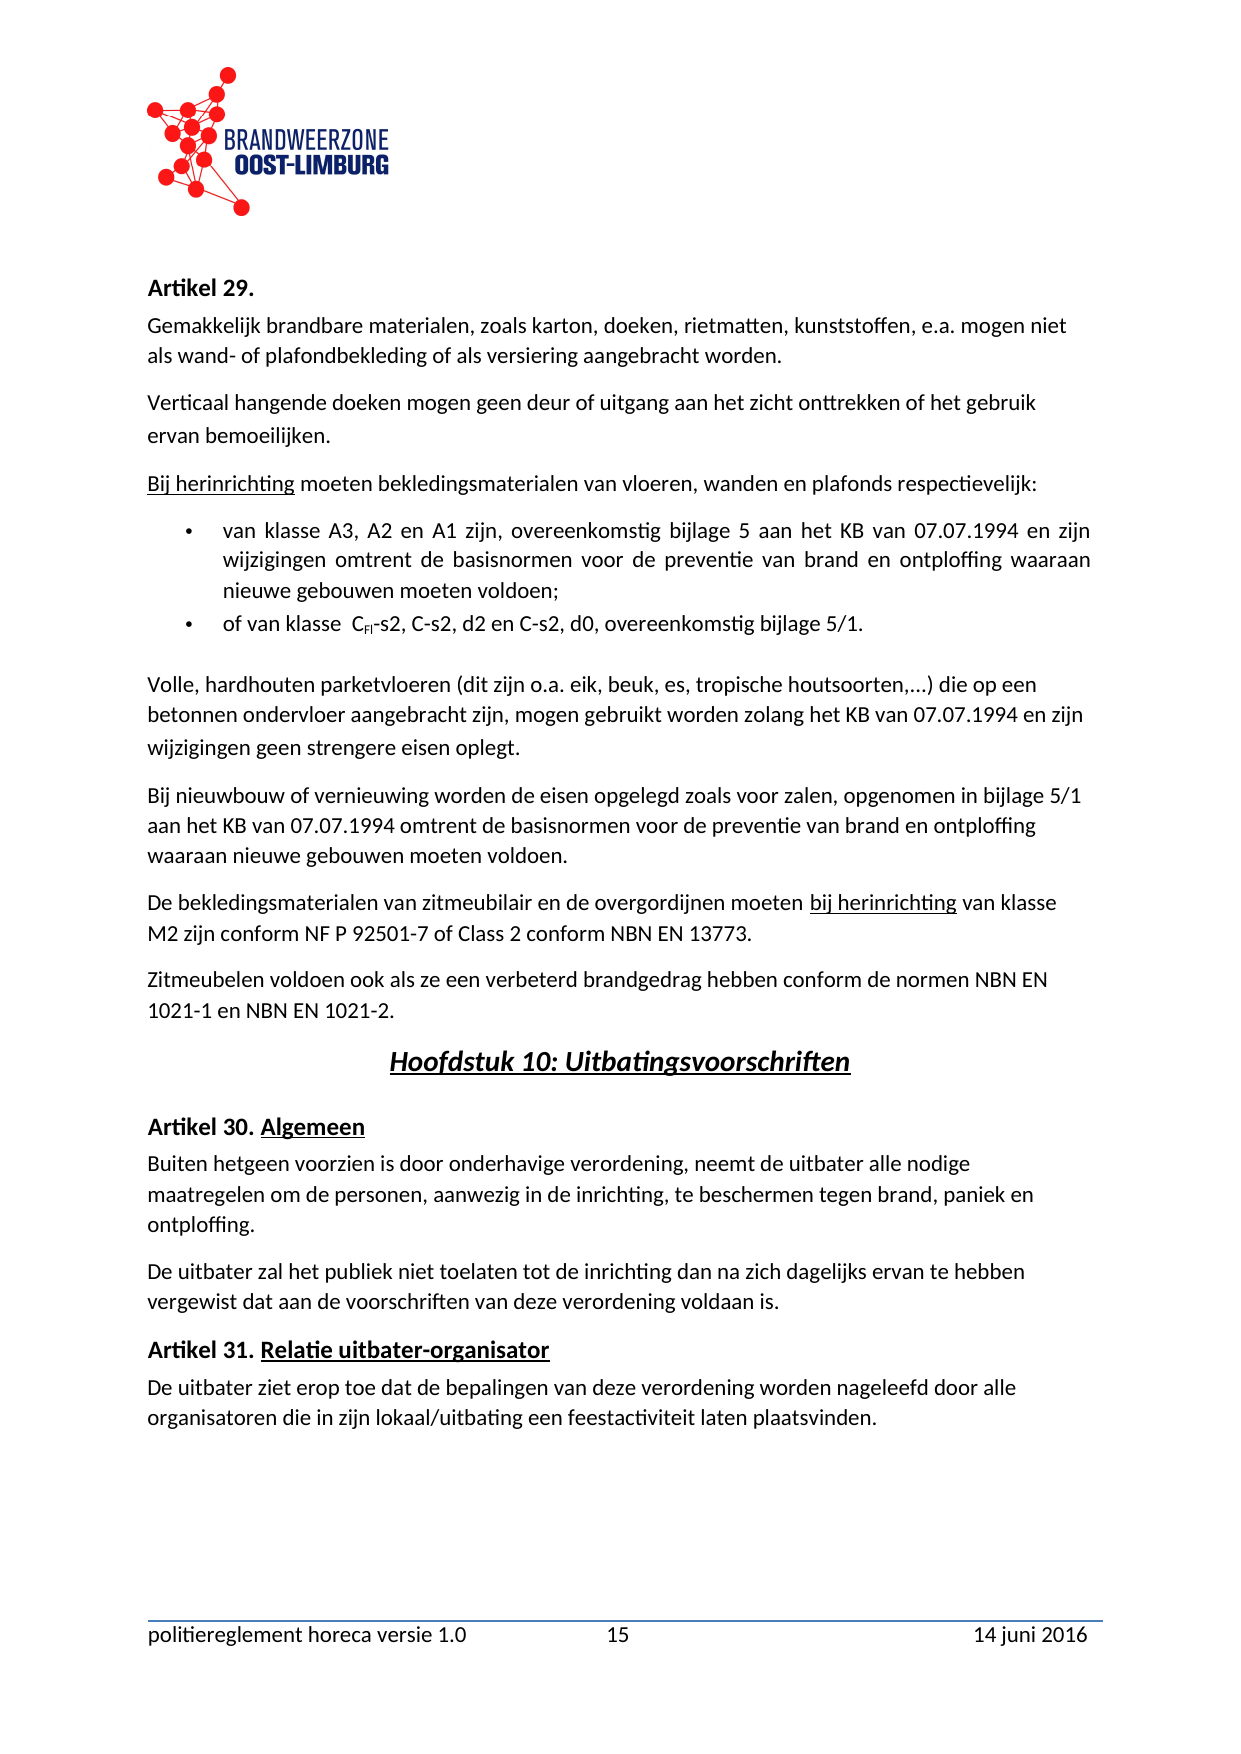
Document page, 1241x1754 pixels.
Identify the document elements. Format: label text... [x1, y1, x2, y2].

text Zitmeubelen voldoen ook als ze een verbeterd brandgedrag hebben conform de normen NBN EN 1021-1 en NBN EN 1021-2. [147, 966, 1093, 1024]
list van klasse A3, A2 en A1 zijn, overeenkomstig bijlage 5 aan het KB van 07.07.1994 en zijn wijzigingen omtrent de basisnormen voor de preventie van brand en ontploffing waaraan nieuwe gebouwen moeten voldoen; [185, 517, 1093, 606]
text Artikel 31. Relatie uitbater-organisator [148, 1334, 1093, 1364]
text De uitbater ziet erop toe dat de bepalingen van deze verordening worden nageleefd door alle organisatoren die in zijn lokaal/uitbating een feestactiviteit laten plaatsvinden. [147, 1373, 1093, 1431]
text Bij herinrichting moeten bekledingsmaterialen van vloeren, wanden en plafonds respectievelijk: [147, 469, 1093, 497]
text Buiten hetgeen voorzien is door onderhavige verordening, neemt de uitbater alle nodige maatregelen om de personen, aanwezig in de inrichting, te beschermen tegen brand, paniek en ontploffing. [147, 1149, 1093, 1238]
text Artikel 30. Algemeen [148, 1111, 1093, 1141]
text De uitbater zal het publiek niet toelaten tot de inrichting dan na zich dagelijks ervan te hebben vergewist dat aan de voorschriften van deze verordening voldaan is. [147, 1257, 1093, 1315]
text Gemakkelijk brandbare materialen, zoals karton, doeken, rietmatten, kunststoffen, e.a. mogen niet als wand- of plafondbekleding of als versiering aangebracht worden. [147, 311, 1093, 370]
picture [147, 67, 389, 216]
text Volle, hardhouten parketvloeren (dit zijn o.a. eik, beuk, es, tropische houtsoorten,...) die op een betonnen ondervloer aangebracht zijn, mogen gebruikt worden zolang het KB van 07.07.1994 en zijn wijzigingen geen strengere eisen oplegt. [147, 670, 1093, 762]
text Hoofdstuk 10: Uitbatingsvoorschriften [148, 1043, 1092, 1078]
list of van klasse CFl-s2, C-s2, d2 en C-s2, d0, overeenkomstig bijlage 5/1. [185, 607, 1093, 638]
text Artikel 29. [148, 273, 1093, 303]
text De bekledingsmaterialen van zitmeubilair en de overgordijnen moeten bij herinrichting van klasse M2 zijn conform NF P 92501-7 of Class 2 conform NBN EN 13773. [147, 888, 1093, 947]
text Verticaal hangende doeken mogen geen deur of uitgang aan het zicht onttrekken of het gebruik ervan bemoeilijken. [147, 388, 1093, 450]
text Bij nieuwbouw of vernieuwing worden de eisen opgelegd zoals voor zalen, opgenomen in bijlage 5/1 aan het KB van 07.07.1994 omtrent de basisnormen voor de preventie van brand en ontploffing waaraan nieuwe gebouwen moeten voldoen. [147, 781, 1093, 870]
